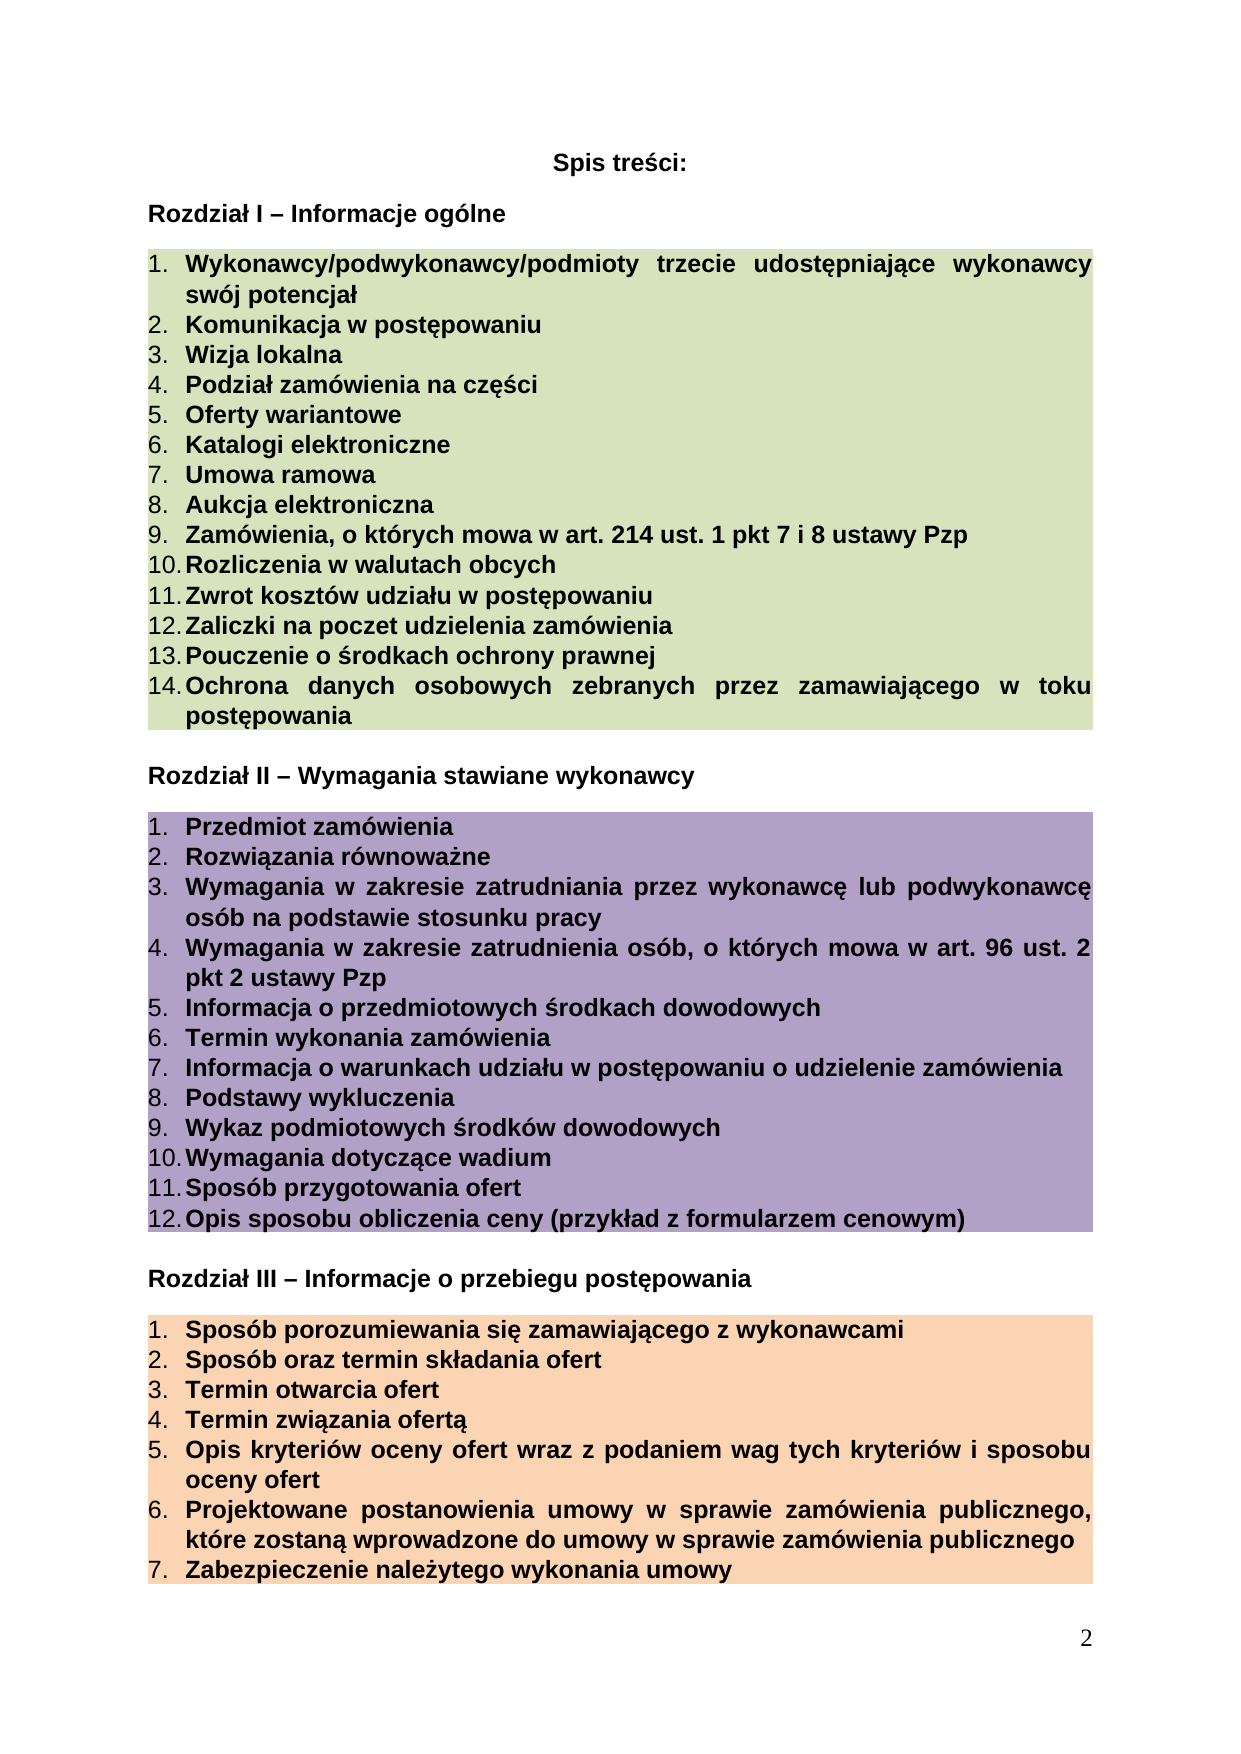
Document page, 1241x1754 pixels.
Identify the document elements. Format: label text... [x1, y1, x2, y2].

list Ochrona danych osobowych zebranych przez zamawiającego w toku postępowania [148, 671, 1093, 730]
text Rozdział III – Informacje o przebiegu postępowania [148, 1234, 1093, 1292]
list Termin otwarcia ofert [148, 1375, 1093, 1404]
list Zaliczki na poczet udzielenia zamówienia [148, 611, 1093, 639]
text Rozdział II – Wymagania stawiane wykonawcy [148, 731, 1093, 790]
list Wykonawcy/podwykonawcy/podmioty trzecie udostępniające wykonawcy swój potencjał [148, 249, 1093, 308]
list Opis sposobu obliczenia ceny (przykład z formularzem cenowym) [148, 1203, 1093, 1232]
list Zamówienia, o których mowa w art. 214 ust. 1 pkt 7 i 8 ustawy Pzp [148, 520, 1093, 549]
list Rozliczenia w walutach obcych [148, 551, 1093, 579]
list Podstawy wykluczenia [148, 1083, 1093, 1112]
list Opis kryteriów oceny ofert wraz z podaniem wag tych kryteriów i sposobu oceny ofert [148, 1435, 1093, 1494]
list Wymagania w zakresie zatrudniania przez wykonawcę lub podwykonawcę osób na podstawie stosunku pracy [148, 872, 1093, 931]
list Oferty wariantowe [148, 400, 1093, 429]
list Pouczenie o środkach ochrony prawnej [148, 641, 1093, 669]
list Sposób porozumiewania się zamawiającego z wykonawcami [148, 1315, 1093, 1343]
list Zwrot kosztów udziału w postępowaniu [148, 581, 1093, 609]
list Wizja lokalna [148, 340, 1093, 368]
list Umowa ramowa [148, 460, 1093, 489]
text Spis treści: [148, 148, 1093, 176]
list Katalogi elektroniczne [148, 430, 1093, 459]
list Aukcja elektroniczna [148, 490, 1093, 519]
list Komunikacja w postępowaniu [148, 310, 1093, 338]
list Wymagania dotyczące wadium [148, 1143, 1093, 1172]
list Rozwiązania równoważne [148, 842, 1093, 871]
list Wymagania w zakresie zatrudnienia osób, o których mowa w art. 96 ust. 2 pkt 2 ustawy Pzp [148, 933, 1093, 991]
text Rozdział I – Informacje ogólne [148, 198, 1093, 227]
list Wykaz podmiotowych środków dowodowych [148, 1113, 1093, 1142]
list Informacja o przedmiotowych środkach dowodowych [148, 993, 1093, 1022]
list Informacja o warunkach udziału w postępowaniu o udzielenie zamówienia [148, 1053, 1093, 1082]
list Zabezpieczenie należytego wykonania umowy [148, 1556, 1093, 1584]
list Sposób oraz termin składania ofert [148, 1345, 1093, 1373]
list Termin związania ofertą [148, 1405, 1093, 1434]
list Projektowane postanowienia umowy w sprawie zamówienia publicznego, które zostaną wprowadzone do umowy w sprawie zamówienia publicznego [148, 1495, 1093, 1554]
list Podział zamówienia na części [148, 370, 1093, 399]
list Sposób przygotowania ofert [148, 1173, 1093, 1202]
list Termin wykonania zamówienia [148, 1023, 1093, 1052]
list Przedmiot zamówienia [148, 812, 1093, 841]
